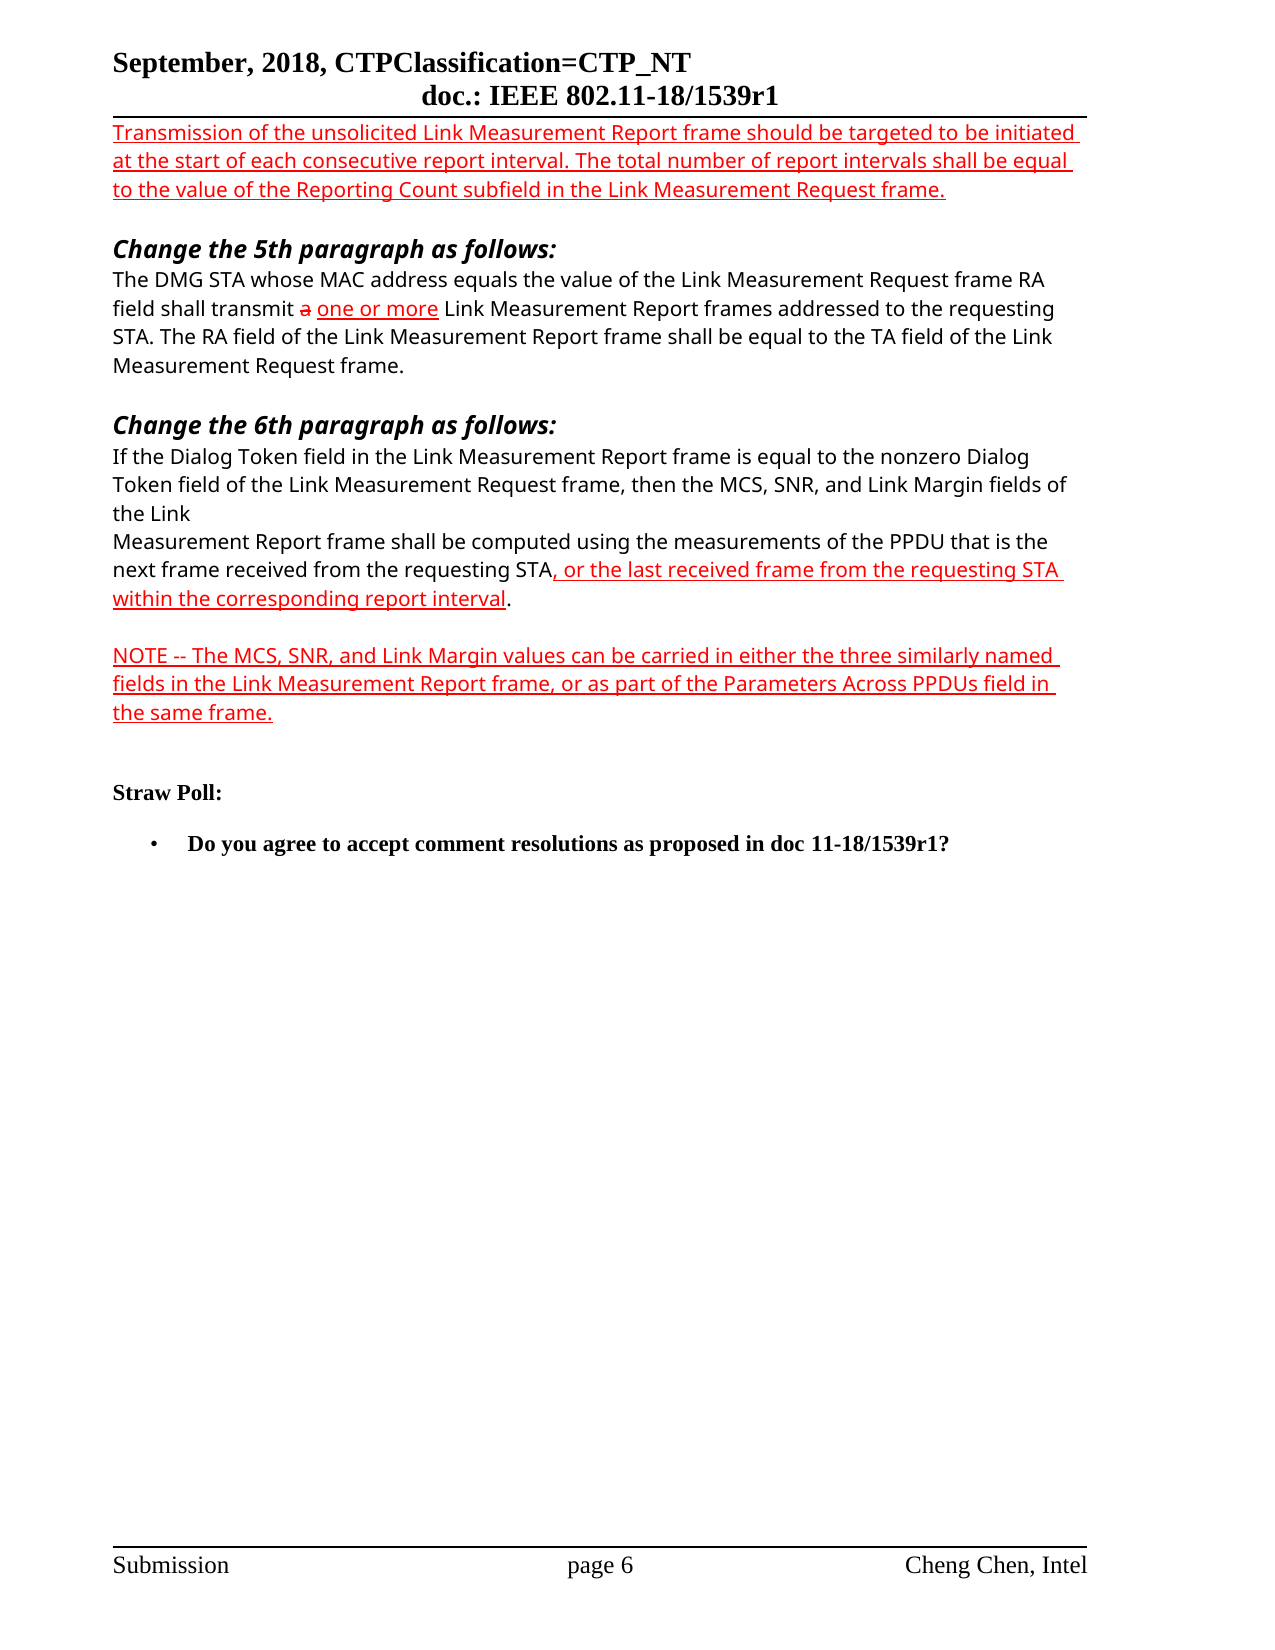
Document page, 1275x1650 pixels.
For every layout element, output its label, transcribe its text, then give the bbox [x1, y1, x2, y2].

text Measurement Report frame shall be computed using the measurements of the PPDU that is the next frame received from the requesting STA, or the last received frame from the requesting STA within the corresponding report interval. [112, 527, 1087, 612]
text The DMG STA whose MAC address equals the value of the Link Measurement Request frame RA field shall transmit a one or more Link Measurement Report frames addressed to the requesting STA. The RA field of the Link Measurement Report frame shall be equal to the TA field of the Link Measurement Request frame. [112, 266, 1087, 379]
text If the Dialog Token field in the Link Measurement Report frame is equal to the nonzero Dialog Token field of the Link Measurement Request frame, then the MCS, SNR, and Link Margin fields of the Link [112, 442, 1087, 527]
text Straw Poll: [112, 779, 1087, 805]
text NOTE -- The MCS, SNR, and Link Margin values can be carried in either the three similarly named fields in the Link Measurement Report frame, or as part of the Parameters Across PPDUs field in the same frame. [112, 641, 1087, 726]
list Do you agree to accept comment resolutions as proposed in doc 11-18/1539r1? [150, 830, 1087, 857]
text Change the 5th paragraph as follows: [112, 232, 1087, 266]
text Change the 6th paragraph as follows: [112, 408, 1087, 442]
